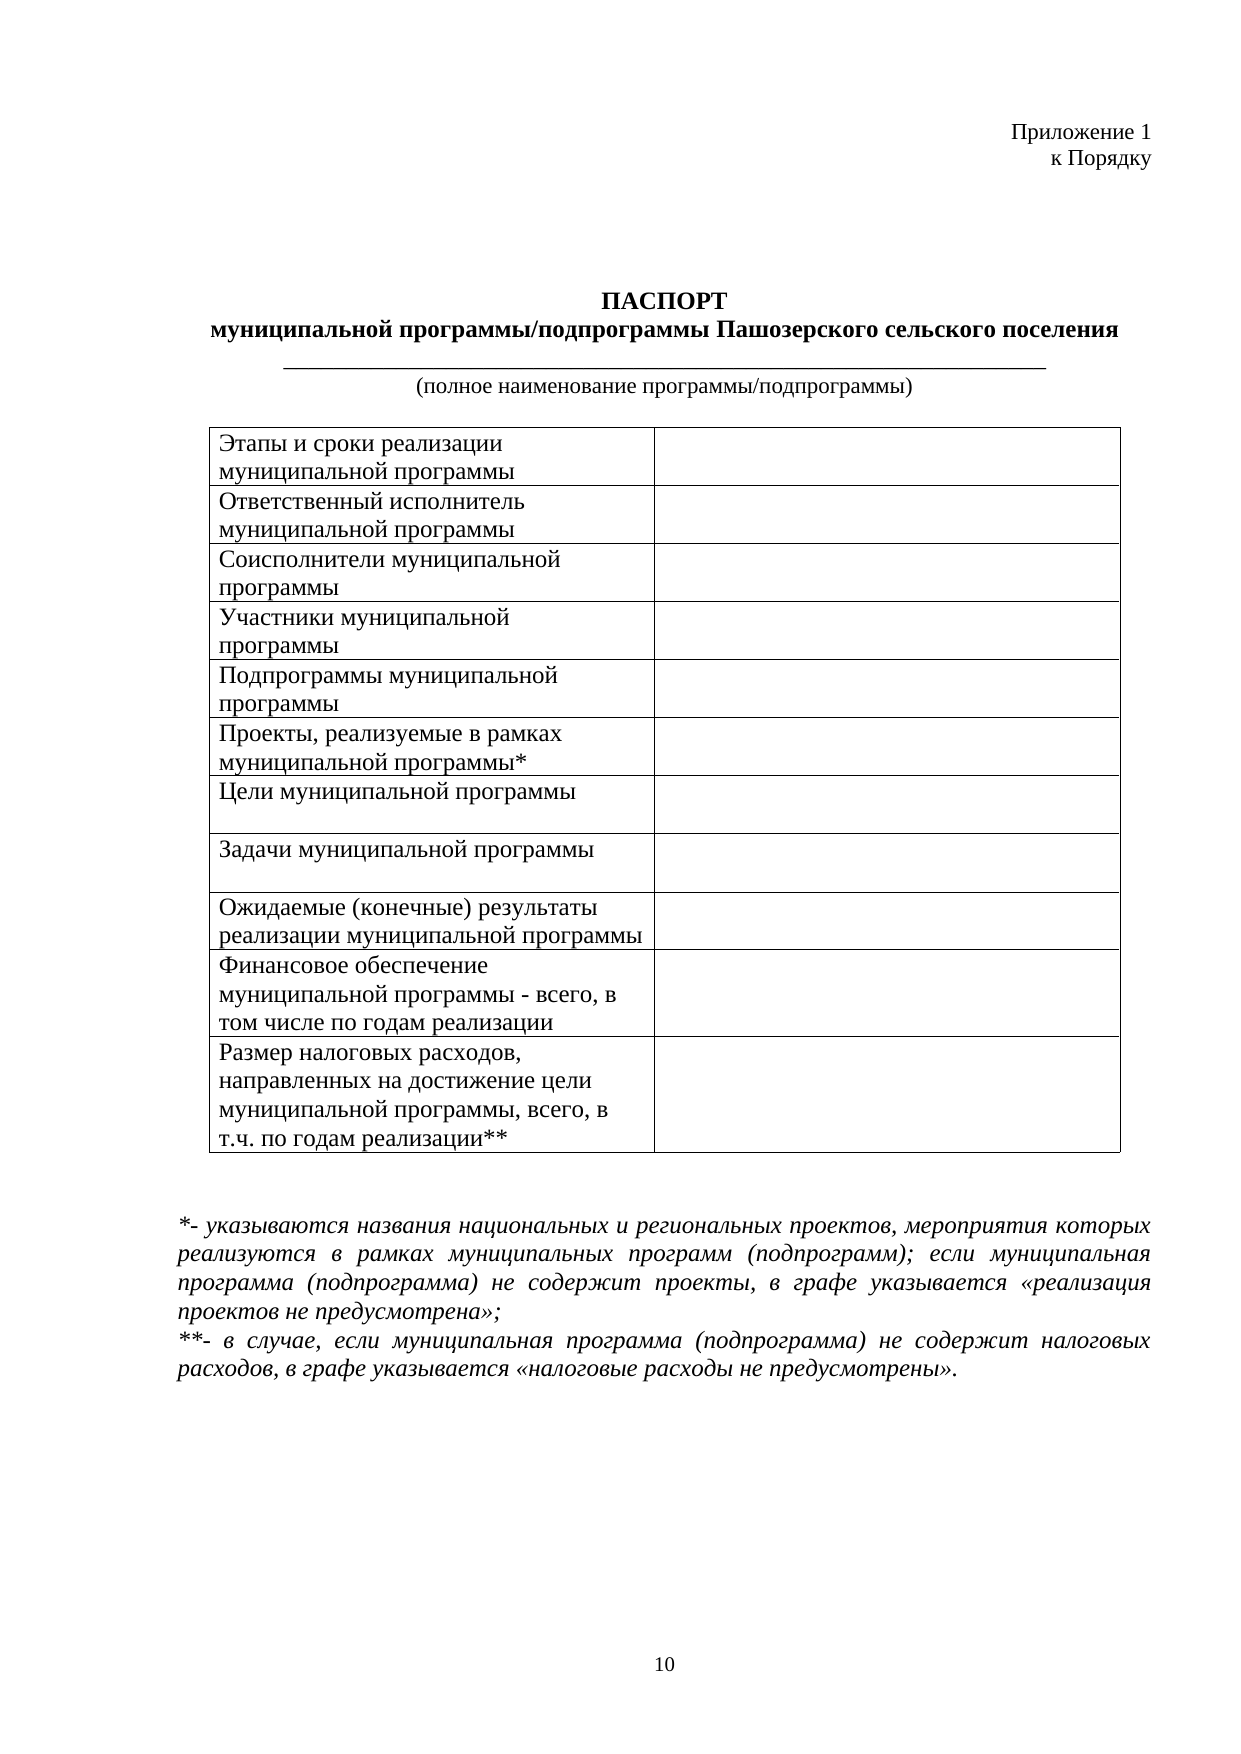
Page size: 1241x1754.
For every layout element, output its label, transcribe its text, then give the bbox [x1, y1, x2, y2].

table_cell Проекты, реализуемые в рамках муниципальной программы* [210, 718, 654, 775]
table_cell [655, 1036, 1120, 1152]
table_cell Соисполнители муниципальной программы [210, 544, 654, 601]
table_cell [655, 891, 1120, 949]
table_cell Задачи муниципальной программы [210, 834, 654, 891]
table_cell Участники муниципальной программы [210, 602, 654, 659]
text ПАСПОРТ [177, 286, 1152, 314]
text **- в случае, если муниципальная программа (подпрограмма) не содержит налоговых расходов, в графе указывается «налоговые расходы не предусмотрены». [177, 1325, 1152, 1382]
table_cell [655, 659, 1120, 717]
table_cell [655, 485, 1120, 543]
table_cell Ответственный исполнитель муниципальной программы [210, 486, 654, 543]
text *- указываются названия национальных и региональных проектов, мероприятия которых реализуются в рамках муниципальных программ (подпрограмм); если муниципальная программа (подпрограмма) не содержит проекты, в графе указывается «реализация проектов не предусмотрена»; [177, 1210, 1152, 1325]
table_cell [655, 833, 1120, 891]
table_cell [655, 601, 1120, 659]
text к Порядку [177, 144, 1152, 171]
table_cell [655, 717, 1120, 775]
table_cell [655, 775, 1120, 833]
table_cell [655, 543, 1120, 601]
text (полное наименование программы/подпрограммы) [177, 372, 1152, 398]
text _____________________________________________________________ [177, 343, 1152, 372]
text муниципальной программы/подпрограммы Пашозерского сельского поселения [177, 314, 1152, 343]
table_cell Финансовое обеспечение муниципальной программы - всего, в том числе по годам реализации [210, 950, 654, 1036]
table_cell Размер налоговых расходов, направленных на достижение цели муниципальной программы, всего, в т.ч. по годам реализации** [210, 1037, 654, 1152]
table_cell Подпрограммы муниципальной программы [210, 660, 654, 717]
table_cell Цели муниципальной программы [210, 776, 654, 833]
table_header [655, 428, 1120, 485]
text Приложение 1 [177, 118, 1152, 144]
table_cell Ожидаемые (конечные) результаты реализации муниципальной программы [210, 893, 654, 949]
table_header Этапы и сроки реализации муниципальной программы [210, 428, 654, 485]
table_cell [655, 949, 1120, 1036]
